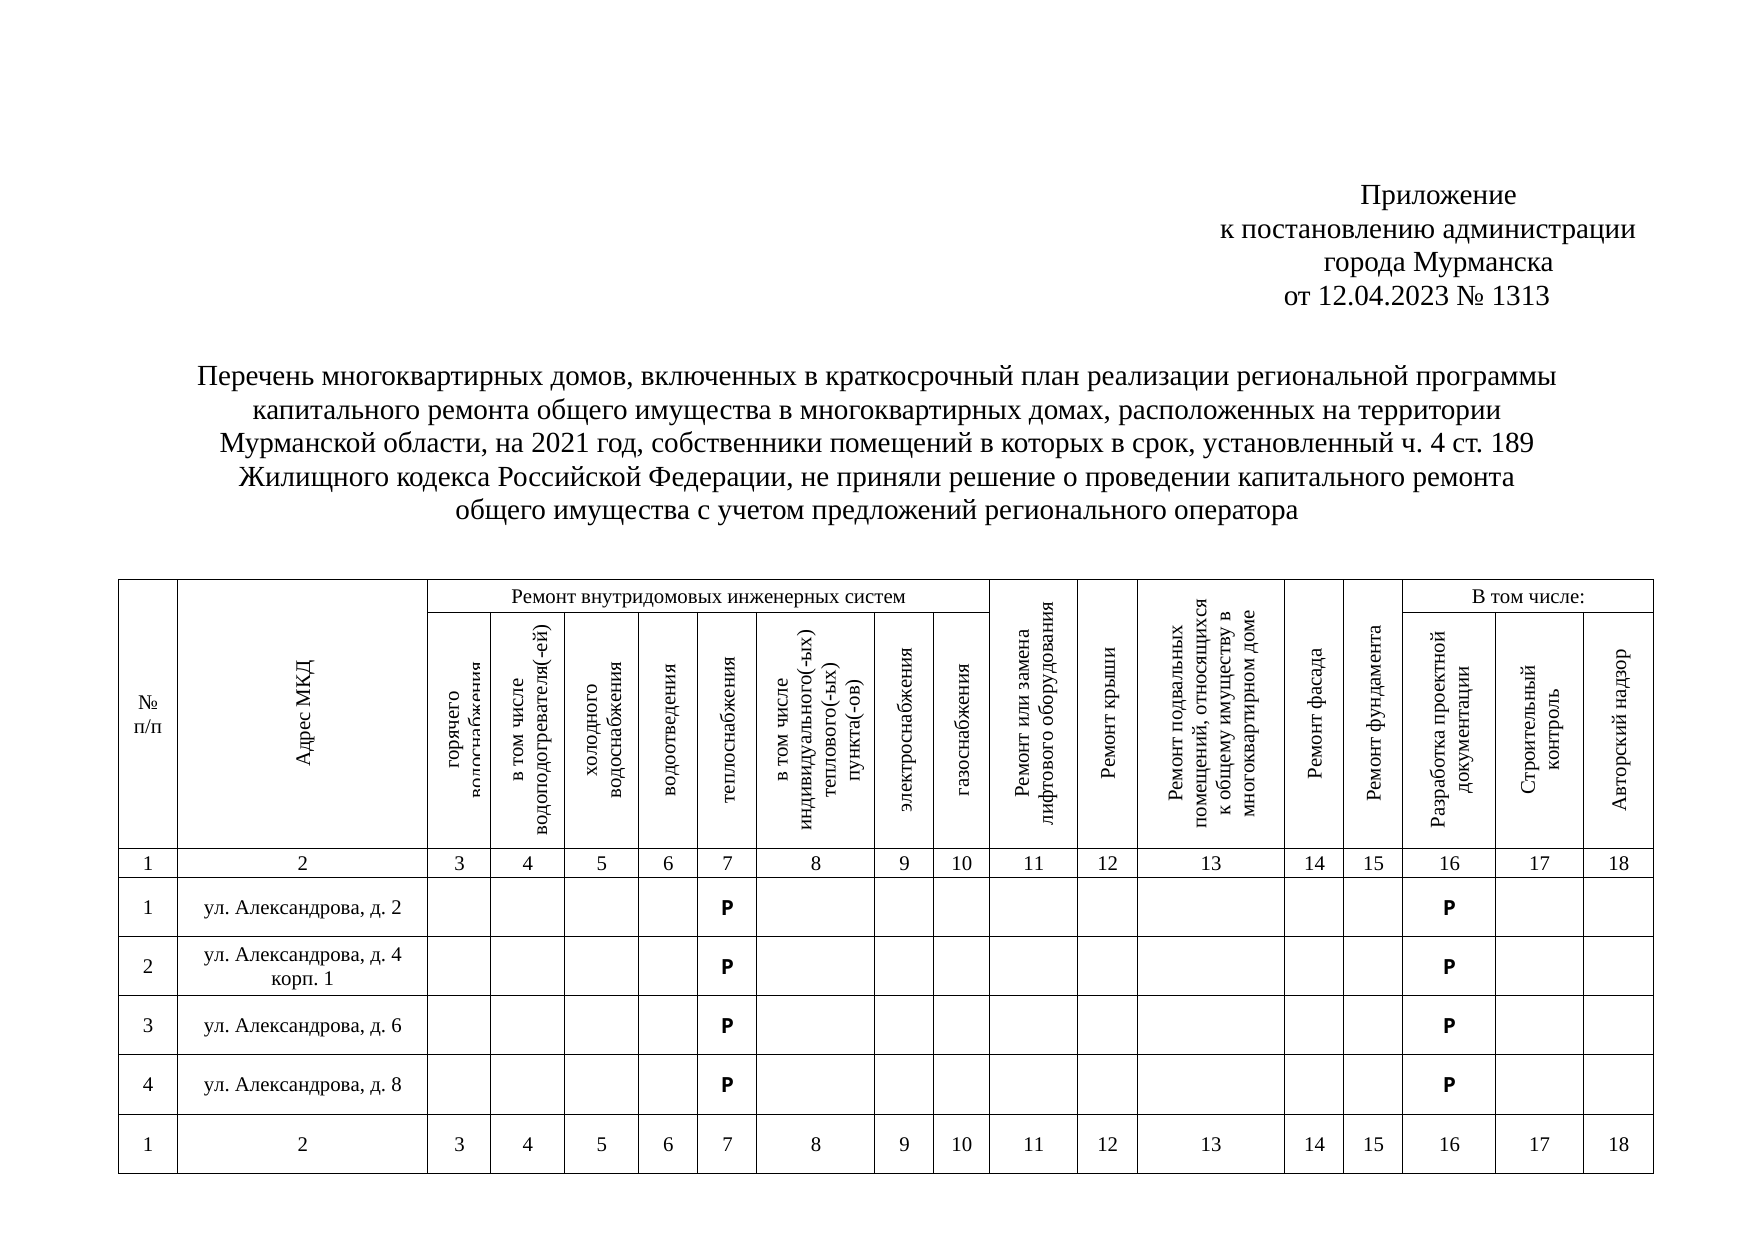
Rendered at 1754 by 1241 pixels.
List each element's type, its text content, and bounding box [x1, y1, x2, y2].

table_cell P [698, 937, 756, 995]
table_cell [1584, 878, 1653, 936]
table_cell [639, 878, 697, 936]
table_cell 1 [119, 1115, 177, 1172]
table_cell P [1403, 878, 1495, 936]
table_cell [1496, 996, 1583, 1054]
table_cell 17 [1496, 849, 1583, 877]
table_header № п/п [119, 580, 177, 848]
table_cell [1496, 878, 1583, 936]
table_cell [934, 937, 989, 995]
table_header Ремонт крыши [1078, 580, 1137, 848]
table_cell [757, 1055, 874, 1113]
table_cell [1344, 878, 1402, 936]
table_cell 2 [178, 1115, 427, 1172]
table_header Ремонт или замена лифтового оборудования [990, 580, 1077, 848]
table_cell 10 [934, 1115, 989, 1172]
table_cell [1344, 1055, 1402, 1113]
table_cell [1078, 878, 1137, 936]
table_cell [639, 1055, 697, 1113]
table_cell 3 [119, 996, 177, 1054]
table_cell 12 [1078, 849, 1137, 877]
table_header Ремонт внутридомовых инженерных систем [428, 580, 989, 612]
table_cell [565, 937, 638, 995]
table_cell [1344, 996, 1402, 1054]
table_header В том числе: [1403, 580, 1653, 612]
table_cell [639, 937, 697, 995]
table_cell 13 [1138, 1115, 1284, 1172]
table_cell 7 [698, 1115, 756, 1172]
table_cell в том числе индивидуального(-ых) теплового(-ых) пункта(-ов) [757, 613, 874, 848]
table_cell 14 [1285, 849, 1343, 877]
table_cell [1138, 996, 1284, 1054]
table_cell 4 [491, 1115, 564, 1172]
table_cell 18 [1584, 1115, 1653, 1172]
table_cell [934, 996, 989, 1054]
table_cell 7 [698, 849, 756, 877]
table_cell [565, 996, 638, 1054]
table_cell [990, 996, 1077, 1054]
table_cell 1 [119, 849, 177, 877]
table_cell [428, 878, 490, 936]
table_cell [757, 878, 874, 936]
table_cell [934, 1055, 989, 1113]
table_cell Авторский надзор [1584, 613, 1653, 848]
table_cell 4 [119, 1055, 177, 1113]
table_cell 12 [1078, 1115, 1137, 1172]
table_cell 4 [491, 849, 564, 877]
table_cell газоснабжения [934, 613, 989, 848]
table_cell 3 [428, 1115, 490, 1172]
table_cell 13 [1138, 849, 1284, 877]
table_cell 8 [757, 849, 874, 877]
table_cell холодного водоснабжения [565, 613, 638, 848]
table_cell [1285, 937, 1343, 995]
table_cell 10 [934, 849, 989, 877]
table_cell [1584, 937, 1653, 995]
table_cell 16 [1403, 849, 1495, 877]
table_cell [1344, 937, 1402, 995]
table_cell горячего водоснабжения [428, 613, 490, 848]
table_cell электроснабжения [875, 613, 933, 848]
table_cell 15 [1344, 849, 1402, 877]
table_cell 6 [639, 1115, 697, 1172]
table_cell [428, 1055, 490, 1113]
table_cell 2 [119, 937, 177, 995]
table_cell 15 [1344, 1115, 1402, 1172]
table_cell [1584, 1055, 1653, 1113]
table_cell [491, 996, 564, 1054]
table_cell [1285, 996, 1343, 1054]
table_cell [565, 1055, 638, 1113]
table_cell [1078, 937, 1137, 995]
table_cell [1138, 878, 1284, 936]
table_cell 5 [565, 1115, 638, 1172]
table_cell P [698, 878, 756, 936]
table_cell P [1403, 1055, 1495, 1113]
table_header Адрес МКД [178, 580, 427, 848]
table_cell P [698, 996, 756, 1054]
table_cell 8 [757, 1115, 874, 1172]
table_cell 14 [1285, 1115, 1343, 1172]
table_cell [875, 878, 933, 936]
table_cell 9 [875, 1115, 933, 1172]
table_cell [565, 878, 638, 936]
table_cell ул. Александрова, д. 4 корп. 1 [178, 937, 427, 995]
table_cell 2 [178, 849, 427, 877]
table_cell [1285, 878, 1343, 936]
table_cell 18 [1584, 849, 1653, 877]
table_cell 5 [565, 849, 638, 877]
table_cell [875, 996, 933, 1054]
table_cell [491, 937, 564, 995]
table_cell [639, 996, 697, 1054]
text от 12.04.2023 № 1313 [118, 278, 1636, 311]
table_cell [1496, 937, 1583, 995]
text Приложение [118, 177, 1636, 211]
table_cell [1584, 996, 1653, 1054]
table_cell [1078, 996, 1137, 1054]
table_cell 9 [875, 849, 933, 877]
table_cell [875, 937, 933, 995]
table_header Ремонт подвальных помещений, относящихся к общему имуществу в многоквартирном доме [1138, 580, 1284, 848]
table_cell [428, 937, 490, 995]
table_cell [875, 1055, 933, 1113]
table_cell [990, 878, 1077, 936]
table_cell P [1403, 937, 1495, 995]
table_cell 11 [990, 1115, 1077, 1172]
text Жилищного кодекса Российской Федерации, не приняли решение о проведении капитального ремонта [118, 459, 1636, 492]
table_cell Строительный контроль [1496, 613, 1583, 848]
table_cell [1285, 1055, 1343, 1113]
table_cell водоотведения [639, 613, 697, 848]
table_cell [1138, 1055, 1284, 1113]
table_cell в том числе водоподогревателя(-ей) [491, 613, 564, 848]
table_cell теплоснабжения [698, 613, 756, 848]
table_header Ремонт фасада [1285, 580, 1343, 848]
table_cell [934, 878, 989, 936]
table_cell 16 [1403, 1115, 1495, 1172]
table_cell [1138, 937, 1284, 995]
table_cell 3 [428, 849, 490, 877]
table_cell [491, 878, 564, 936]
table_cell 6 [639, 849, 697, 877]
table_cell ул. Александрова, д. 8 [178, 1055, 427, 1113]
table_header Ремонт фундамента [1344, 580, 1402, 848]
table_cell [1496, 1055, 1583, 1113]
table_cell [757, 996, 874, 1054]
text города Мурманска [118, 244, 1636, 278]
text к постановлению администрации [118, 211, 1636, 244]
text Мурманской области, на 2021 год, собственники помещений в которых в срок, установленный ч. 4 ст. 189 [118, 425, 1636, 459]
text Перечень многоквартирных домов, включенных в краткосрочный план реализации региональной программы капитального ремонта общего имущества в многоквартирных домах, расположенных на территории [118, 358, 1636, 425]
table_cell [1078, 1055, 1137, 1113]
table_cell [990, 937, 1077, 995]
table_cell 11 [990, 849, 1077, 877]
table_cell 1 [119, 878, 177, 936]
table_cell Разработка проектной документации [1403, 613, 1495, 848]
table_cell P [698, 1055, 756, 1113]
table_cell [428, 996, 490, 1054]
table_cell ул. Александрова, д. 6 [178, 996, 427, 1054]
table_cell [491, 1055, 564, 1113]
table_cell P [1403, 996, 1495, 1054]
table_cell [757, 937, 874, 995]
table_cell [990, 1055, 1077, 1113]
table_cell 17 [1496, 1115, 1583, 1172]
text общего имущества с учетом предложений регионального оператора [118, 492, 1636, 526]
table_cell ул. Александрова, д. 2 [178, 878, 427, 936]
